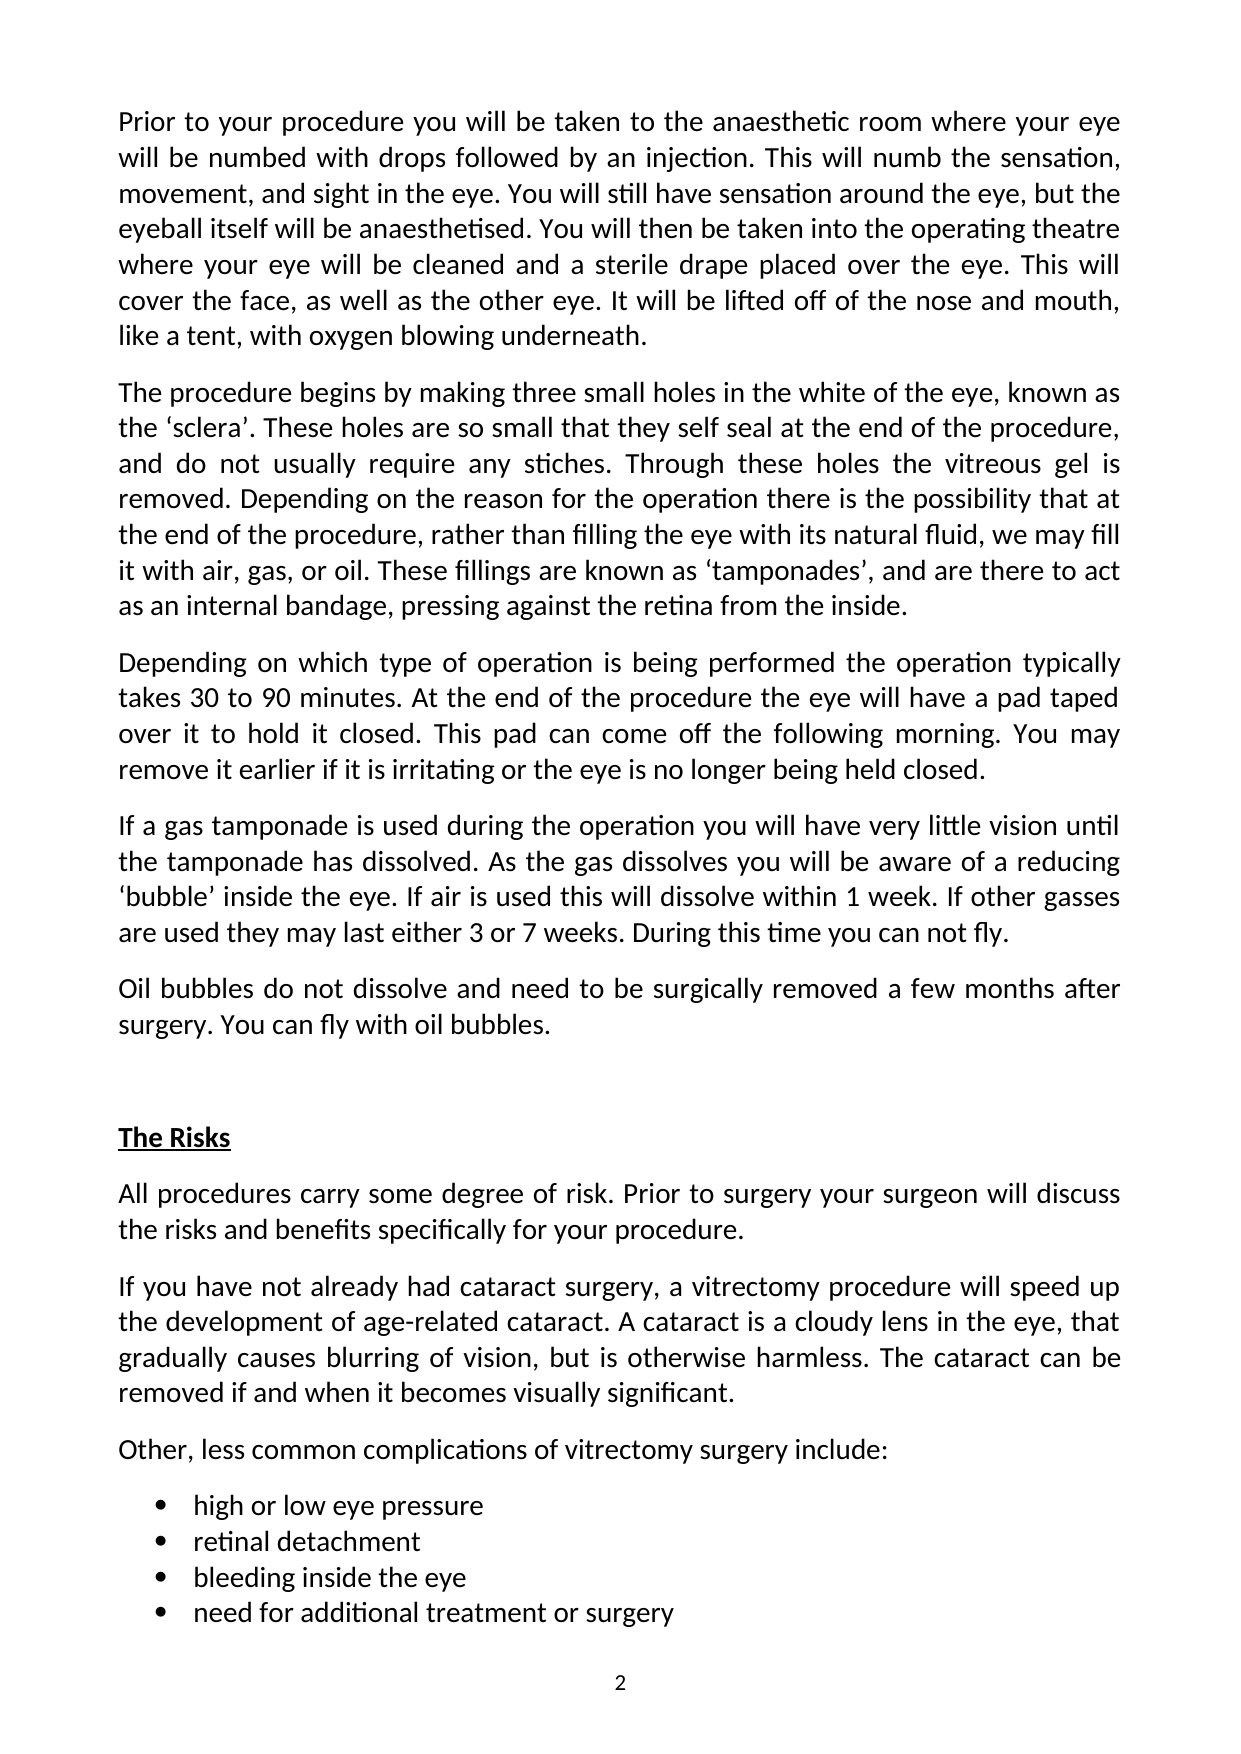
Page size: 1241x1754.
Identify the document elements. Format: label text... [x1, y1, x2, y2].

text The Risks [118, 1119, 1122, 1155]
list high or low eye pressure [156, 1487, 1122, 1523]
text All procedures carry some degree of risk. Prior to surgery your surgeon will discuss the risks and benefits specifically for your procedure. [118, 1176, 1122, 1247]
list retinal detachment [156, 1523, 1122, 1559]
list need for additional treatment or surgery [156, 1594, 1122, 1630]
list bleeding inside the eye [156, 1559, 1122, 1594]
text If you have not already had cataract surgery, a vitrectomy procedure will speed up the development of age-related cataract. A cataract is a cloudy lens in the eye, that gradually causes blurring of vision, but is otherwise harmless. The cataract can be removed if and when it becomes visually significant. [118, 1268, 1122, 1410]
text Oil bubbles do not dissolve and need to be surgically removed a few months after surgery. You can fly with oil bubbles. [118, 971, 1122, 1042]
text Other, less common complications of vitrectomy surgery include: [118, 1431, 1122, 1467]
text If a gas tamponade is used during the operation you will have very little vision until the tamponade has dissolved. As the gas dissolves you will be aware of a reducing ‘bubble’ inside the eye. If air is used this will dissolve within 1 week. If other gasses are used they may last either 3 or 7 weeks. During this time you can not fly. [118, 807, 1122, 950]
text Prior to your procedure you will be taken to the anaesthetic room where your eye will be numbed with drops followed by an injection. This will numb the sensation, movement, and sight in the eye. You will still have sensation around the eye, but the eyeball itself will be anaesthetised. You will then be taken into the operating theatre where your eye will be cleaned and a sterile drape placed over the eye. This will cover the face, as well as the other eye. It will be lifted off of the nose and mouth, like a tent, with oxygen blowing underneath. [118, 103, 1122, 353]
text The procedure begins by making three small holes in the white of the eye, known as the ‘sclera’. These holes are so small that they self seal at the end of the procedure, and do not usually require any stiches. Through these holes the vitreous gel is removed. Depending on the reason for the operation there is the possibility that at the end of the procedure, rather than filling the eye with its natural fluid, we may fill it with air, gas, or oil. These fillings are known as ‘tamponades’, and are there to act as an internal bandage, pressing against the retina from the inside. [118, 374, 1122, 623]
text Depending on which type of operation is being performed the operation typically takes 30 to 90 minutes. At the end of the procedure the eye will have a pad taped over it to hold it closed. This pad can come off the following morning. You may remove it earlier if it is irritating or the eye is no longer being held closed. [118, 644, 1122, 786]
